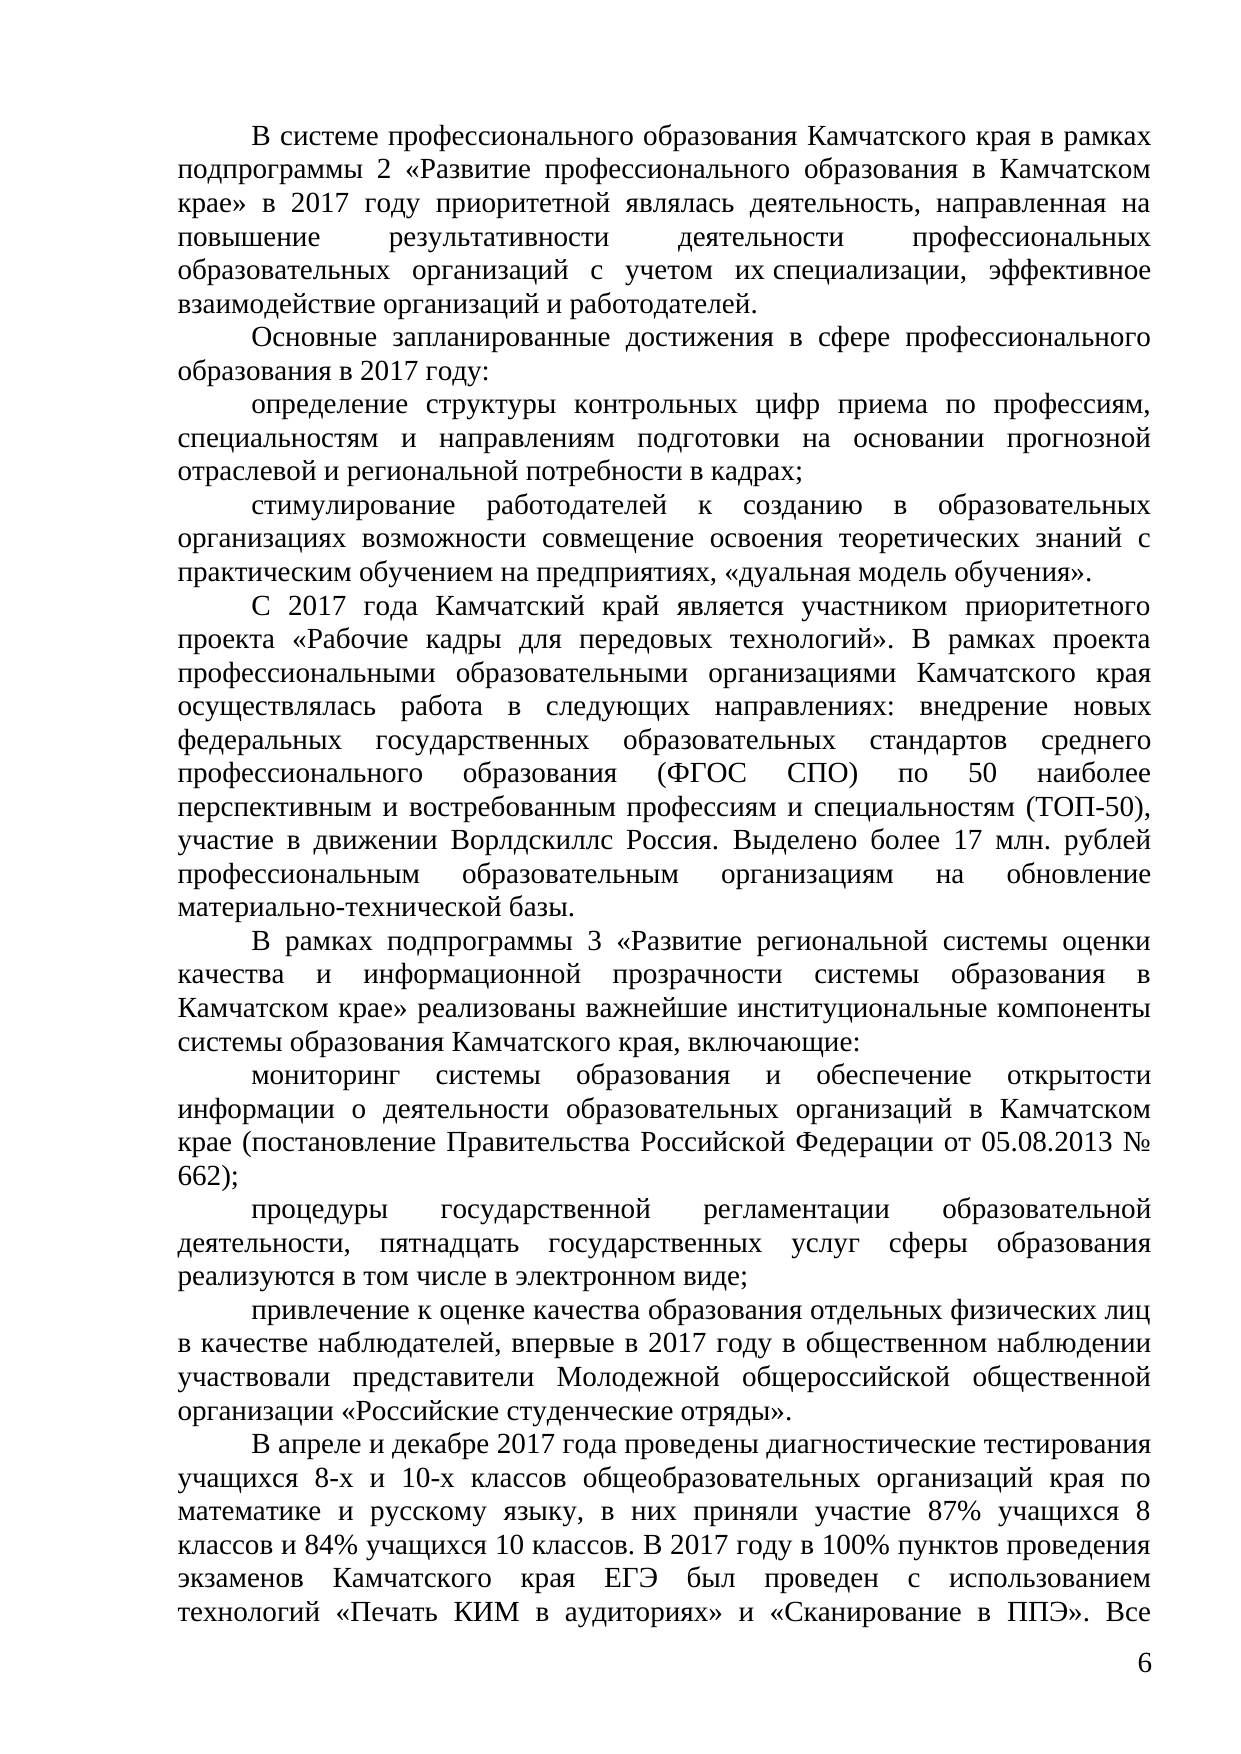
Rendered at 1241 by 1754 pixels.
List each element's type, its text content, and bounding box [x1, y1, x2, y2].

text мониторинг системы образования и обеспечение открытости информации о деятельности образовательных организаций в Камчатском крае (постановление Правительства Российской Федерации от 05.08.2013 № 662); [177, 1057, 1152, 1191]
text определение структуры контрольных цифр приема по профессиям, специальностям и направлениям подготовки на основании прогнозной отраслевой и региональной потребности в кадрах; [177, 386, 1152, 487]
text процедуры государственной регламентации образовательной деятельности, пятнадцать государственных услуг сферы образования реализуются в том числе в электронном виде; [177, 1191, 1152, 1292]
text В системе профессионального образования Камчатского края в рамках подпрограммы 2 «Развитие профессионального образования в Камчатском крае» в 2017 году приоритетной являлась деятельность, направленная на повышение результативности деятельности профессиональных образовательных организаций с учетом их специализации, эффективное взаимодействие организаций и работодателей. [177, 118, 1152, 319]
text Основные запланированные достижения в сфере профессионального образования в 2017 году: [177, 319, 1152, 386]
text С 2017 года Камчатский край является участником приоритетного проекта «Рабочие кадры для передовых технологий». В рамках проекта профессиональными образовательными организациями Камчатского края осуществлялась работа в следующих направлениях: внедрение новых федеральных государственных образовательных стандартов среднего профессионального образования (ФГОС СПО) по 50 наиболее перспективным и востребованным профессиям и специальностям (ТОП-50), участие в движении Ворлдскиллс Россия. Выделено более 17 млн. рублей профессиональным образовательным организациям на обновление материально-технической базы. [177, 588, 1152, 923]
text привлечение к оценке качества образования отдельных физических лиц в качестве наблюдателей, впервые в 2017 году в общественном наблюдении участвовали представители Молодежной общероссийской общественной организации «Российские студенческие отряды». [177, 1292, 1152, 1426]
text В рамках подпрограммы 3 «Развитие региональной системы оценки качества и информационной прозрачности системы образования в Камчатском крае» реализованы важнейшие институциональные компоненты системы образования Камчатского края, включающие: [177, 923, 1152, 1057]
text стимулирование работодателей к созданию в образовательных организациях возможности совмещение освоения теоретических знаний с практическим обучением на предприятиях, «дуальная модель обучения». [177, 487, 1152, 588]
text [177, 1426, 1152, 1627]
